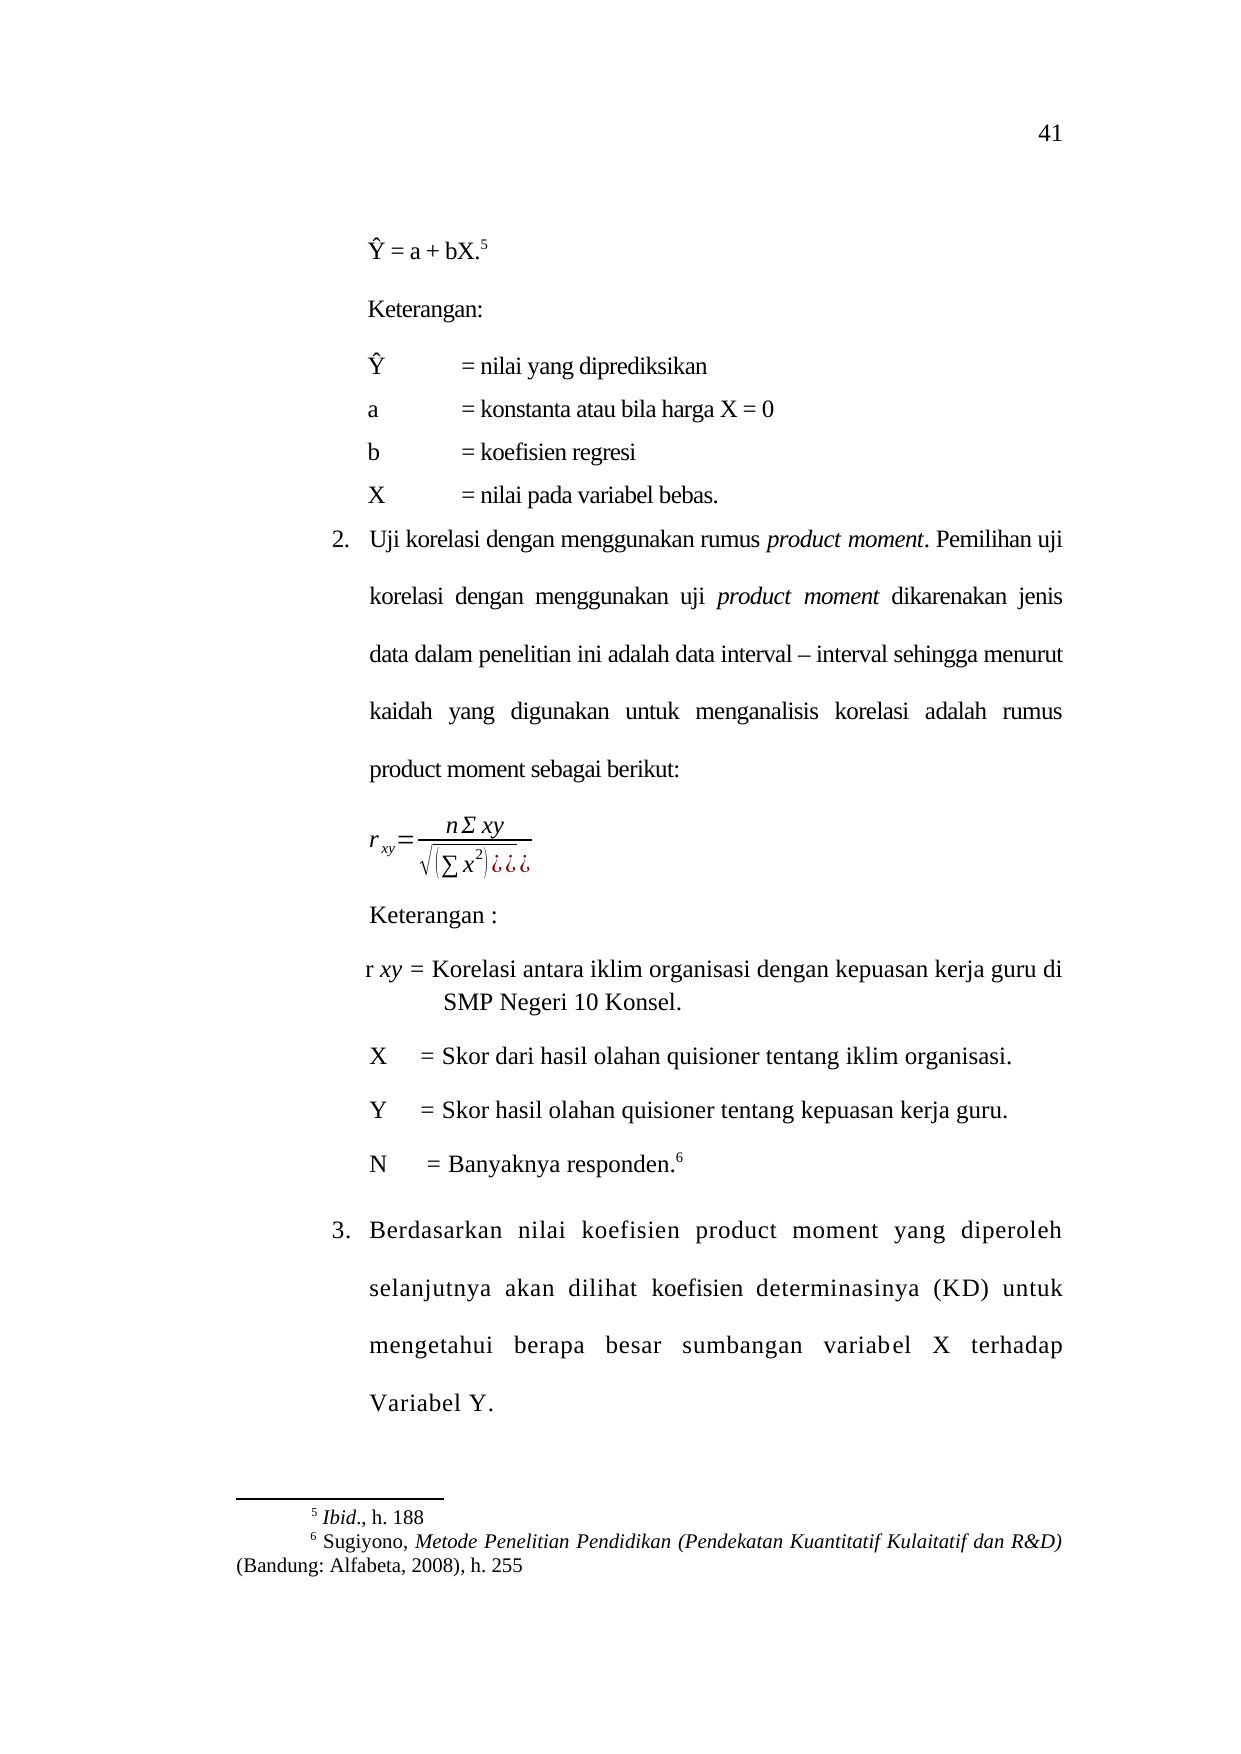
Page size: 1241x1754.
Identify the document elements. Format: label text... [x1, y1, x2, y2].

list a = konstanta atau bila harga X = 0 [367, 394, 1063, 423]
text N = Banyaknya responden. [369, 1149, 1063, 1178]
text Y = Skor hasil olahan quisioner tentang kepuasan kerja guru. [369, 1095, 1063, 1124]
list Keterangan: [367, 294, 1063, 322]
text X = Skor dari hasil olahan quisioner tentang iklim organisasi. [369, 1041, 1063, 1070]
list X = nilai pada variabel bebas. [367, 481, 1063, 509]
list Uji korelasi dengan menggunakan rumus product moment. Pemilihan uji korelasi dengan menggunakan uji product moment dikarenakan jenis data dalam penelitian ini adalah data interval – interval sehingga menurut kaidah yang digunakan untuk menganalisis korelasi adalah rumus product moment sebagai berikut: [332, 524, 1063, 782]
list b = koefisien regresi [367, 437, 1063, 466]
text Keterangan : [369, 901, 1063, 929]
list Berdasarkan nilai koefisien product moment yang diperoleh selanjutnya akan dilihat koefisien determinasinya (KD) untuk mengetahui berapa besar sumbangan variabel X terhadap Variabel Y. [332, 1215, 1063, 1416]
list Ŷ = nilai yang diprediksikan [367, 351, 1063, 380]
list Ŷ = a + bX. [367, 236, 1063, 265]
text r xy = Korelasi antara iklim organisasi dengan kepuasan kerja guru di SMP Negeri 10 Konsel. [365, 954, 1063, 1016]
